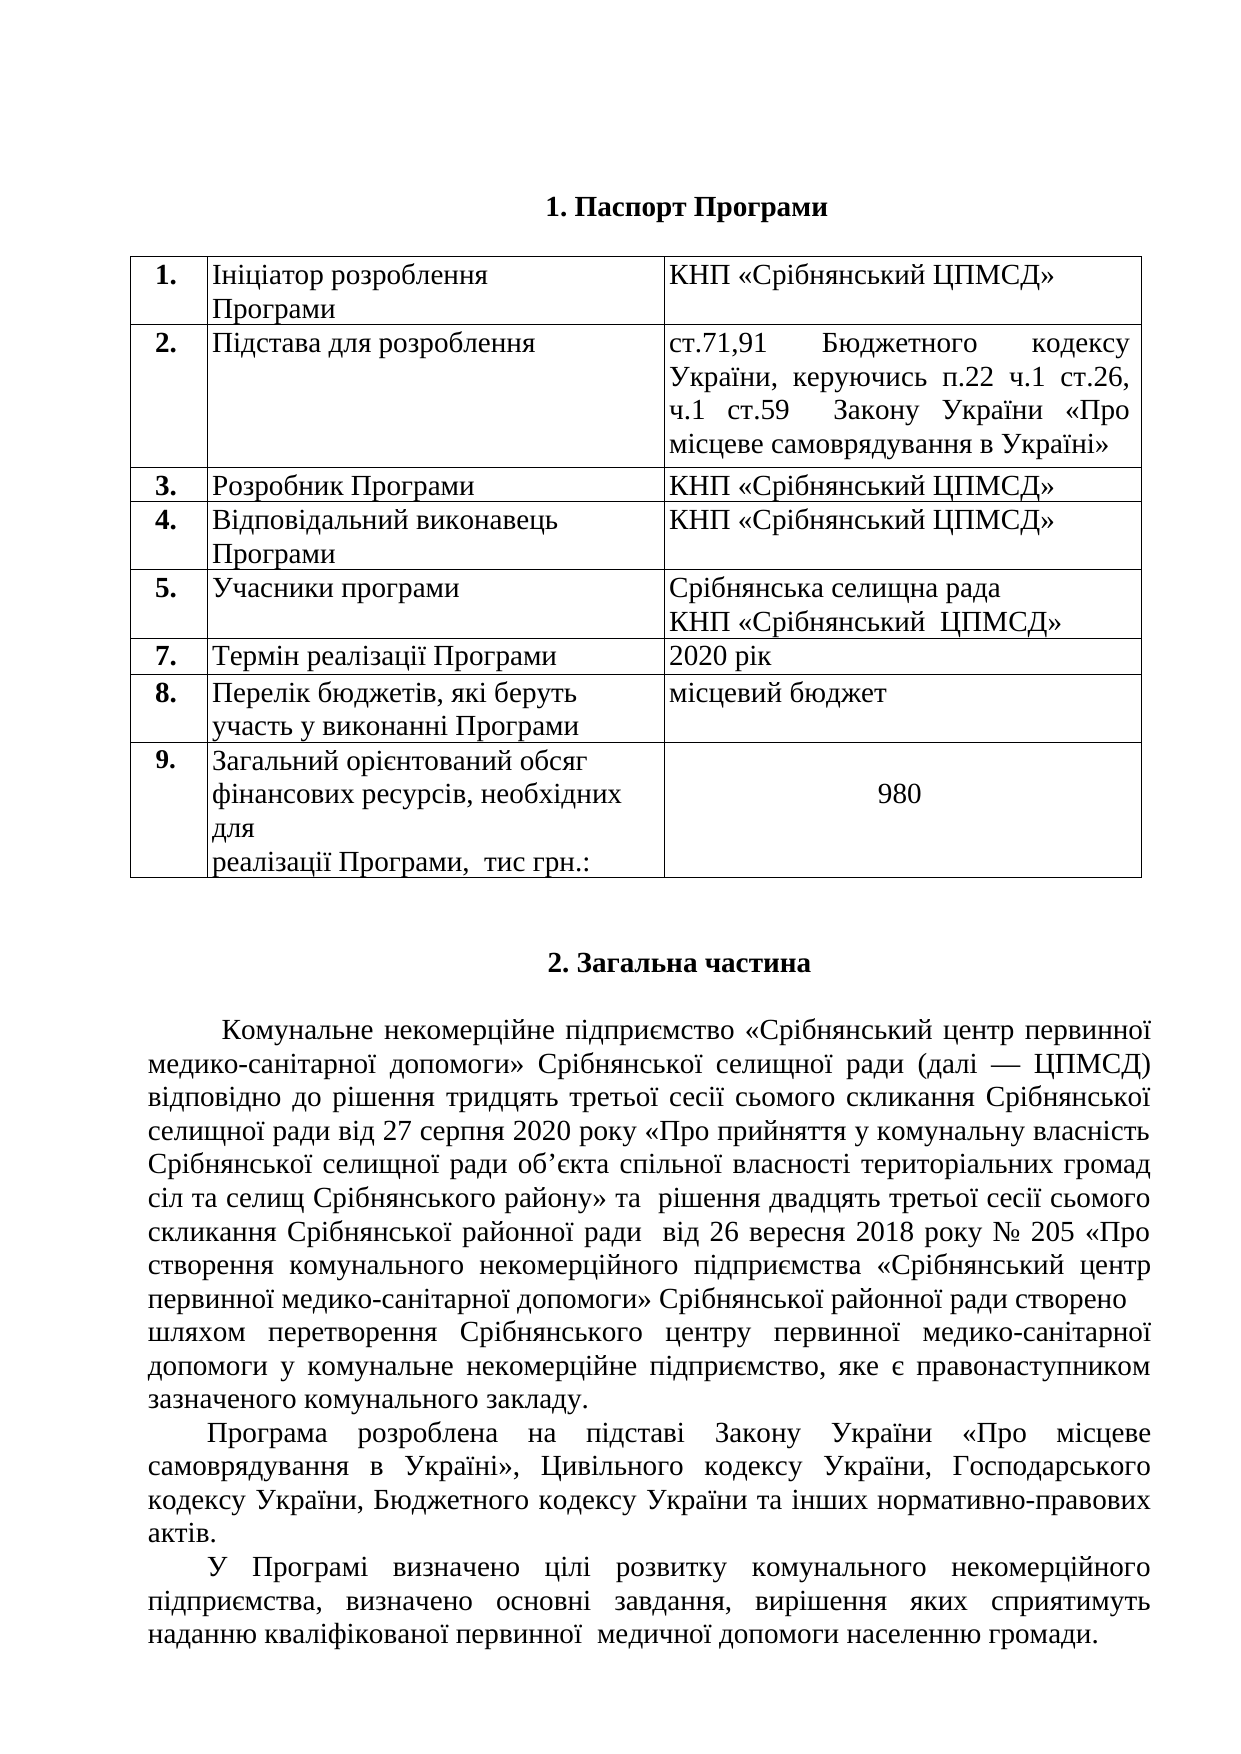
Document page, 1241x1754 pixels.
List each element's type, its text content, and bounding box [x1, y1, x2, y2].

table_cell 2. [131, 325, 207, 467]
table_cell Розробник Програми [208, 468, 664, 501]
table_cell 2020 рік [665, 639, 1141, 674]
table_cell місцевий бюджет [665, 675, 1141, 742]
table_cell 4. [131, 502, 207, 569]
text Комунальне некомерційне підприємство «Срібнянський центр первинної медико-санітарної допомоги» Срібнянської селищної ради (далі — ЦПМСД) відповідно до рішення тридцять третьої сесії сьомого скликання Срібнянської селищної ради від 27 серпня 2020 року «Про прийняття у комунальну власність Срібнянської селищної ради об’єкта спільної власності територіальних громад сіл та селищ Срібнянського району» та рішення двадцять третьої сесії сьомого скликання Срібнянської районної ради від 26 вересня 2018 року № 205 «Про створення комунального некомерційного підприємства «Срібнянський центр первинної медико-санітарної допомоги» Срібнянської районної ради створено [148, 1012, 1152, 1314]
table_cell КНП «Срібнянський ЦПМСД» [665, 468, 1141, 501]
table_cell ст.71,91 Бюджетного кодексу України, керуючись п.22 ч.1 ст.26, ч.1 ст.59 Закону України «Про місцеве самоврядування в Україні» [665, 325, 1141, 467]
table_header Ініціатор розроблення Програми [208, 257, 664, 324]
table_cell 8. [131, 675, 207, 742]
table_cell 7. [131, 639, 207, 674]
table_cell Срібнянська селищна рада КНП «Срібнянський ЦПМСД» [665, 570, 1141, 637]
text 2. Загальна частина [148, 945, 1152, 979]
table_header КНП «Срібнянський ЦПМСД» [665, 257, 1141, 324]
table_cell Перелік бюджетів, які беруть участь у виконанні Програми [208, 675, 664, 742]
table_cell КНП «Срібнянський ЦПМСД» [665, 502, 1141, 569]
table_cell 3. [131, 468, 207, 501]
table_cell Підстава для розроблення [208, 325, 664, 467]
text шляхом перетворення Срібнянського центру первинної медико-санітарної допомоги у комунальне некомерційне підприємство, яке є правонаступником зазначеного комунального закладу. [148, 1314, 1152, 1415]
table_cell 980 [665, 743, 1141, 877]
table_cell 5. [131, 570, 207, 637]
table_cell Загальний орієнтований обсяг фінансових ресурсів, необхідних для реалізації Програми, тис грн.: [208, 743, 664, 877]
table_cell Відповідальний виконавець Програми [208, 502, 664, 569]
table_cell 9. [131, 743, 207, 877]
table_cell Учасники програми [208, 570, 664, 637]
table_cell Термін реалізації Програми [208, 639, 664, 674]
text У Програмі визначено цілі розвитку комунального некомерційного підприємства, визначено основні завдання, вирішення яких сприятимуть наданню кваліфікованої первинної медичної допомоги населенню громади. [148, 1549, 1152, 1650]
text 1. Паспорт Програми [148, 189, 1152, 223]
text Програма розроблена на підставі Закону України «Про місцеве самоврядування в Україні», Цивільного кодексу України, Господарського кодексу України, Бюджетного кодексу України та інших нормативно-правових актів. [148, 1415, 1152, 1549]
table_header 1. [131, 257, 207, 324]
